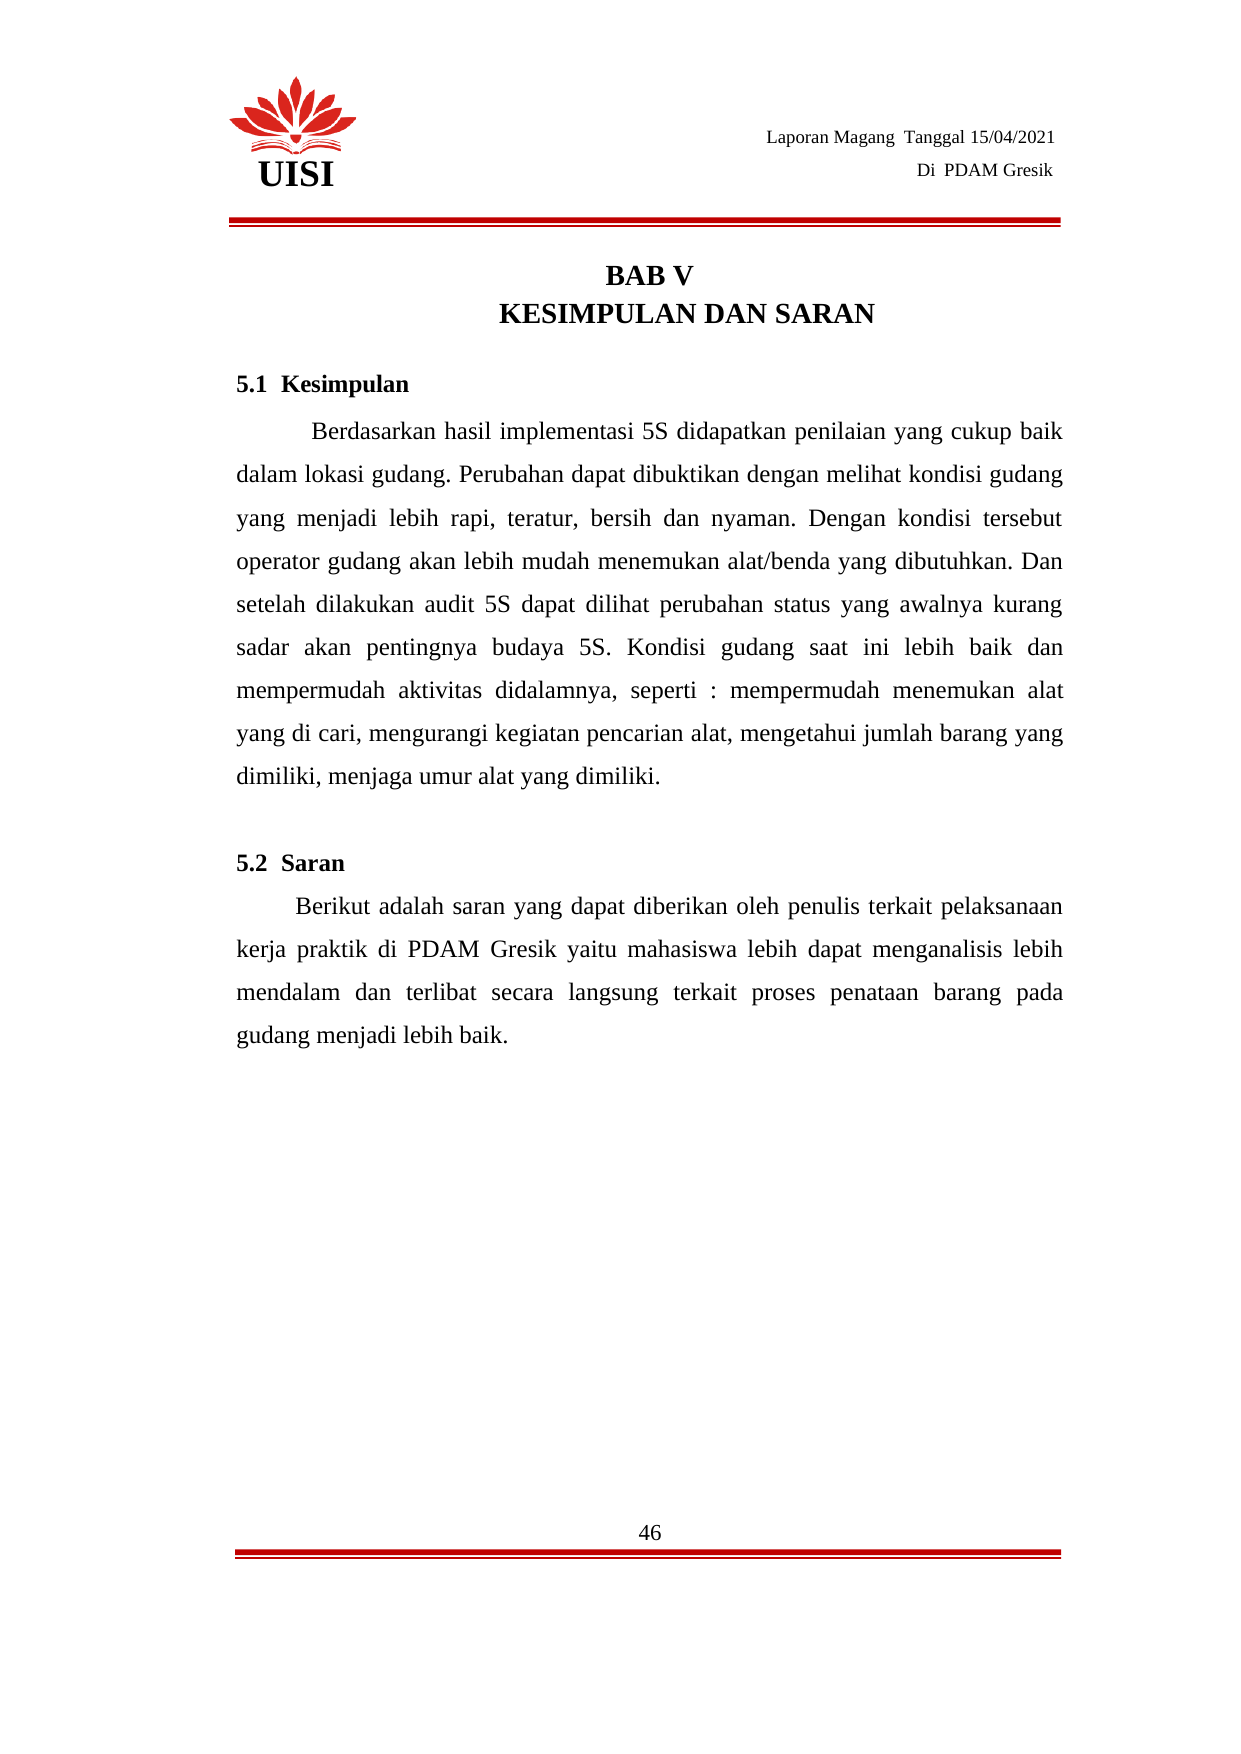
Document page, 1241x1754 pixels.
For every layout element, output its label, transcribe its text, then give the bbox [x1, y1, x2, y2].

picture [229, 76, 357, 155]
subtitle BAB V KESIMPULAN DAN SARAN [499, 258, 889, 330]
subtitle Saran [236, 848, 1219, 877]
text Berikut adalah saran yang dapat diberikan oleh penulis terkait pelaksanaan kerja praktik di PDAM Gresik yaitu mahasiswa lebih dapat menganalisis lebih mendalam dan terlibat secara langsung terkait proses penataan barang pada gudang menjadi lebih baik. [236, 891, 1064, 1049]
text Berdasarkan hasil implementasi 5S didapatkan penilaian yang cukup baik dalam lokasi gudang. Perubahan dapat dibuktikan dengan melihat kondisi gudang yang menjadi lebih rapi, teratur, bersih dan nyaman. Dengan kondisi tersebut operator gudang akan lebih mudah menemukan alat/benda yang dibutuhkan. Dan setelah dilakukan audit 5S dapat dilihat perubahan status yang awalnya kurang sadar akan pentingnya budaya 5S. Kondisi gudang saat ini lebih baik dan mempermudah aktivitas didalamnya, seperti : mempermudah menemukan alat yang di cari, mengurangi kegiatan pencarian alat, mengetahui jumlah barang yang dimiliki, menjaga umur alat yang dimiliki. [236, 416, 1063, 790]
list Kesimpulan [236, 369, 410, 398]
